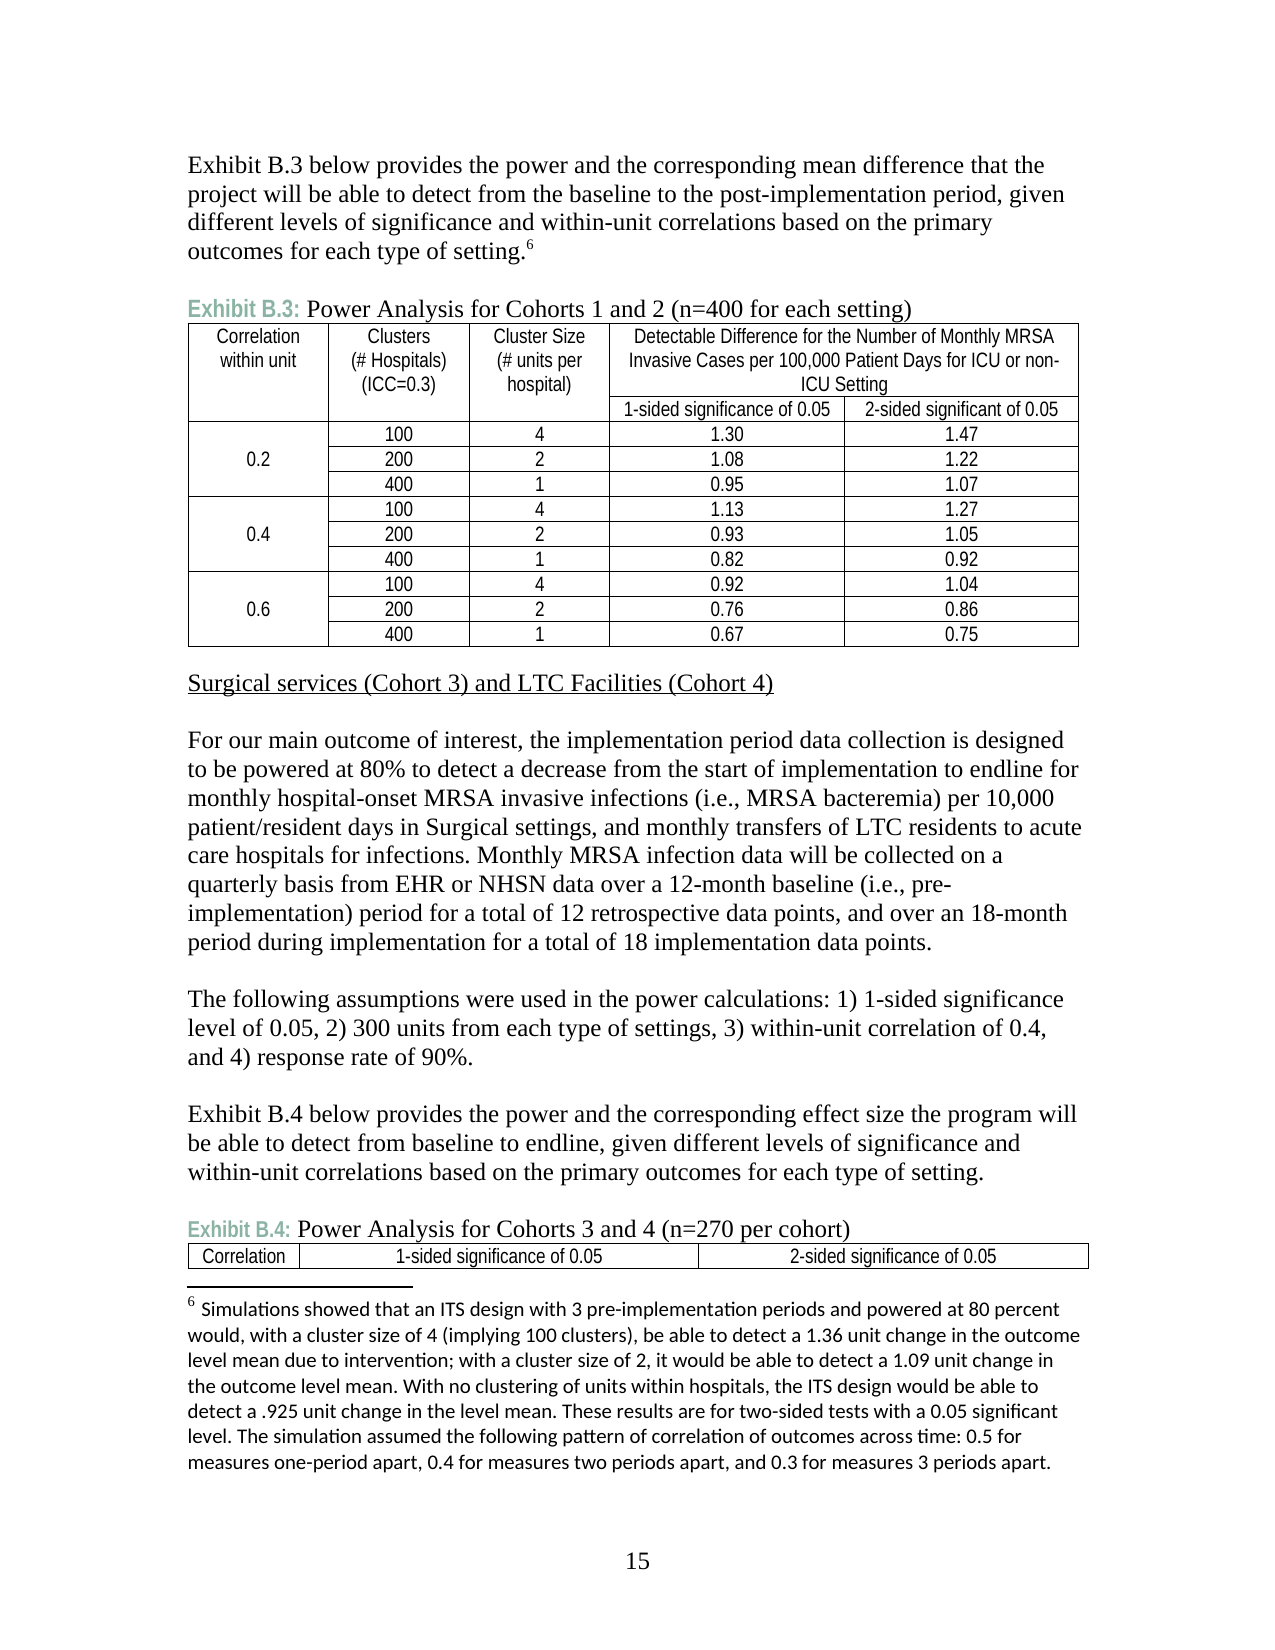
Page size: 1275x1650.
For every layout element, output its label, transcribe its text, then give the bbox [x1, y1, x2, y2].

table_cell 1.04 [845, 572, 1078, 596]
table_cell 1.30 [610, 422, 844, 446]
table_cell 2 [470, 522, 609, 546]
text For our main outcome of interest, the implementation period data collection is designed to be powered at 80% to detect a decrease from the start of implementation to endline for monthly hospital-onset MRSA invasive infections (i.e., MRSA bacteremia) per 10,000 patient/resident days in Surgical settings, and monthly transfers of LTC residents to acute care hospitals for infections. Monthly MRSA infection data will be collected on a quarterly basis from EHR or NHSN data over a 12-month baseline (i.e., pre-implementation) period for a total of 12 retrospective data points, and over an 18-month period during implementation for a total of 18 implementation data points. [187, 726, 1087, 956]
table_cell 0.82 [610, 547, 844, 571]
table_cell 1.22 [845, 447, 1078, 471]
table_cell 0.4 [189, 497, 328, 571]
table_cell 4 [470, 572, 609, 596]
table_header Detectable Difference for the Number of Monthly MRSA Invasive Cases per 100,000 Patient Days for ICU or non-ICU Setting [610, 324, 1078, 396]
table_cell 1.27 [845, 497, 1078, 521]
text Exhibit B.3 below provides the power and the corresponding mean difference that the project will be able to detect from the baseline to the post-implementation period, given different levels of significance and within-unit correlations based on the primary outcomes for each type of setting. [187, 150, 1087, 265]
table_cell 1.07 [845, 472, 1078, 496]
table_cell 100 [329, 572, 469, 596]
text Exhibit B.4 below provides the power and the corresponding effect size the program will be able to detect from baseline to endline, given different levels of significance and within-unit correlations based on the primary outcomes for each type of setting. [187, 1099, 1087, 1186]
table_cell 0.95 [610, 472, 844, 496]
table_cell 100 [329, 422, 469, 446]
table_cell 2 [470, 447, 609, 471]
table_cell 0.92 [845, 547, 1078, 571]
table_cell 1.05 [845, 522, 1078, 546]
table_cell 0.93 [610, 522, 844, 546]
table_header Clusters (# Hospitals) (ICC=0.3) [329, 324, 469, 421]
table_cell 2-sided significant of 0.05 [845, 397, 1078, 421]
table_cell 200 [329, 597, 469, 621]
table_cell 0.76 [610, 597, 844, 621]
table_cell 0.92 [610, 572, 844, 596]
table_cell 2 [470, 597, 609, 621]
text Surgical services (Cohort 3) and LTC Facilities (Cohort 4) [187, 668, 1087, 697]
table_cell 1.47 [845, 422, 1078, 446]
table_cell 100 [329, 497, 469, 521]
table_header Correlation within unit [189, 324, 328, 421]
table_cell 400 [329, 622, 469, 646]
table_cell 1 [470, 547, 609, 571]
text Exhibit B.3: Power Analysis for Cohorts 1 and 2 (n=400 for each setting) [187, 294, 1087, 323]
table_cell 1.08 [610, 447, 844, 471]
table_header 2-sided significance of 0.05 [699, 1244, 1088, 1268]
table_cell 400 [329, 472, 469, 496]
table_cell 0.2 [189, 422, 328, 496]
table_cell 200 [329, 447, 469, 471]
text Exhibit B.4: Power Analysis for Cohorts 3 and 4 (n=270 per cohort) [187, 1214, 1087, 1243]
table_cell 4 [470, 422, 609, 446]
table_cell 200 [329, 522, 469, 546]
table_cell 0.6 [189, 572, 328, 646]
table_cell 1-sided significance of 0.05 [610, 397, 844, 421]
table_cell 4 [470, 497, 609, 521]
table_cell 1 [470, 622, 609, 646]
table_header Cluster Size (# units per hospital) [470, 324, 609, 421]
table_cell 400 [329, 547, 469, 571]
table_cell 1 [470, 472, 609, 496]
table_cell 0.67 [610, 622, 844, 646]
table_header 1-sided significance of 0.05 [300, 1244, 698, 1268]
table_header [189, 1244, 299, 1268]
table_cell 0.75 [845, 622, 1078, 646]
table_cell 1.13 [610, 497, 844, 521]
table_cell 0.86 [845, 597, 1078, 621]
text The following assumptions were used in the power calculations: 1) 1-sided significance level of 0.05, 2) 300 units from each type of settings, 3) within-unit correlation of 0.4, and 4) response rate of 90%. [187, 984, 1087, 1071]
